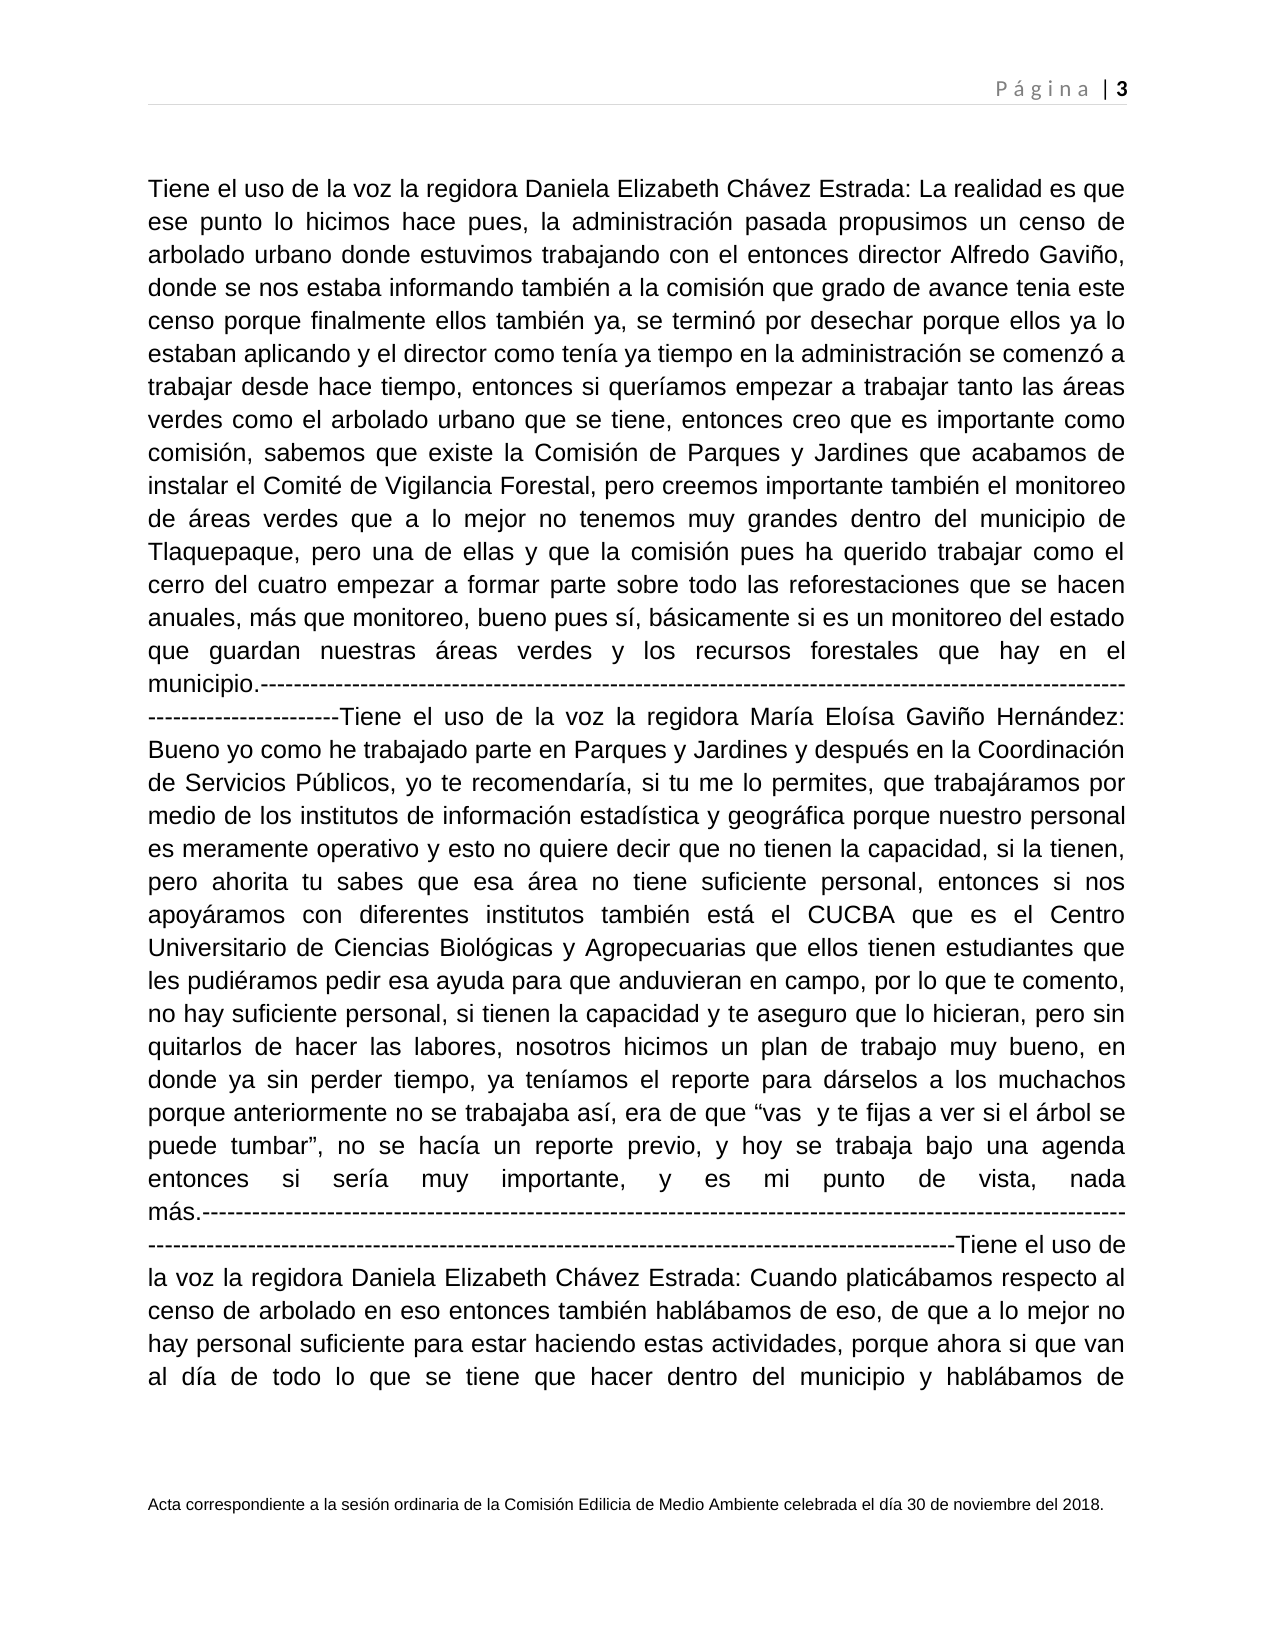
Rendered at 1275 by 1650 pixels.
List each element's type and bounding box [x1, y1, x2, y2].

text [148, 174, 1127, 1391]
